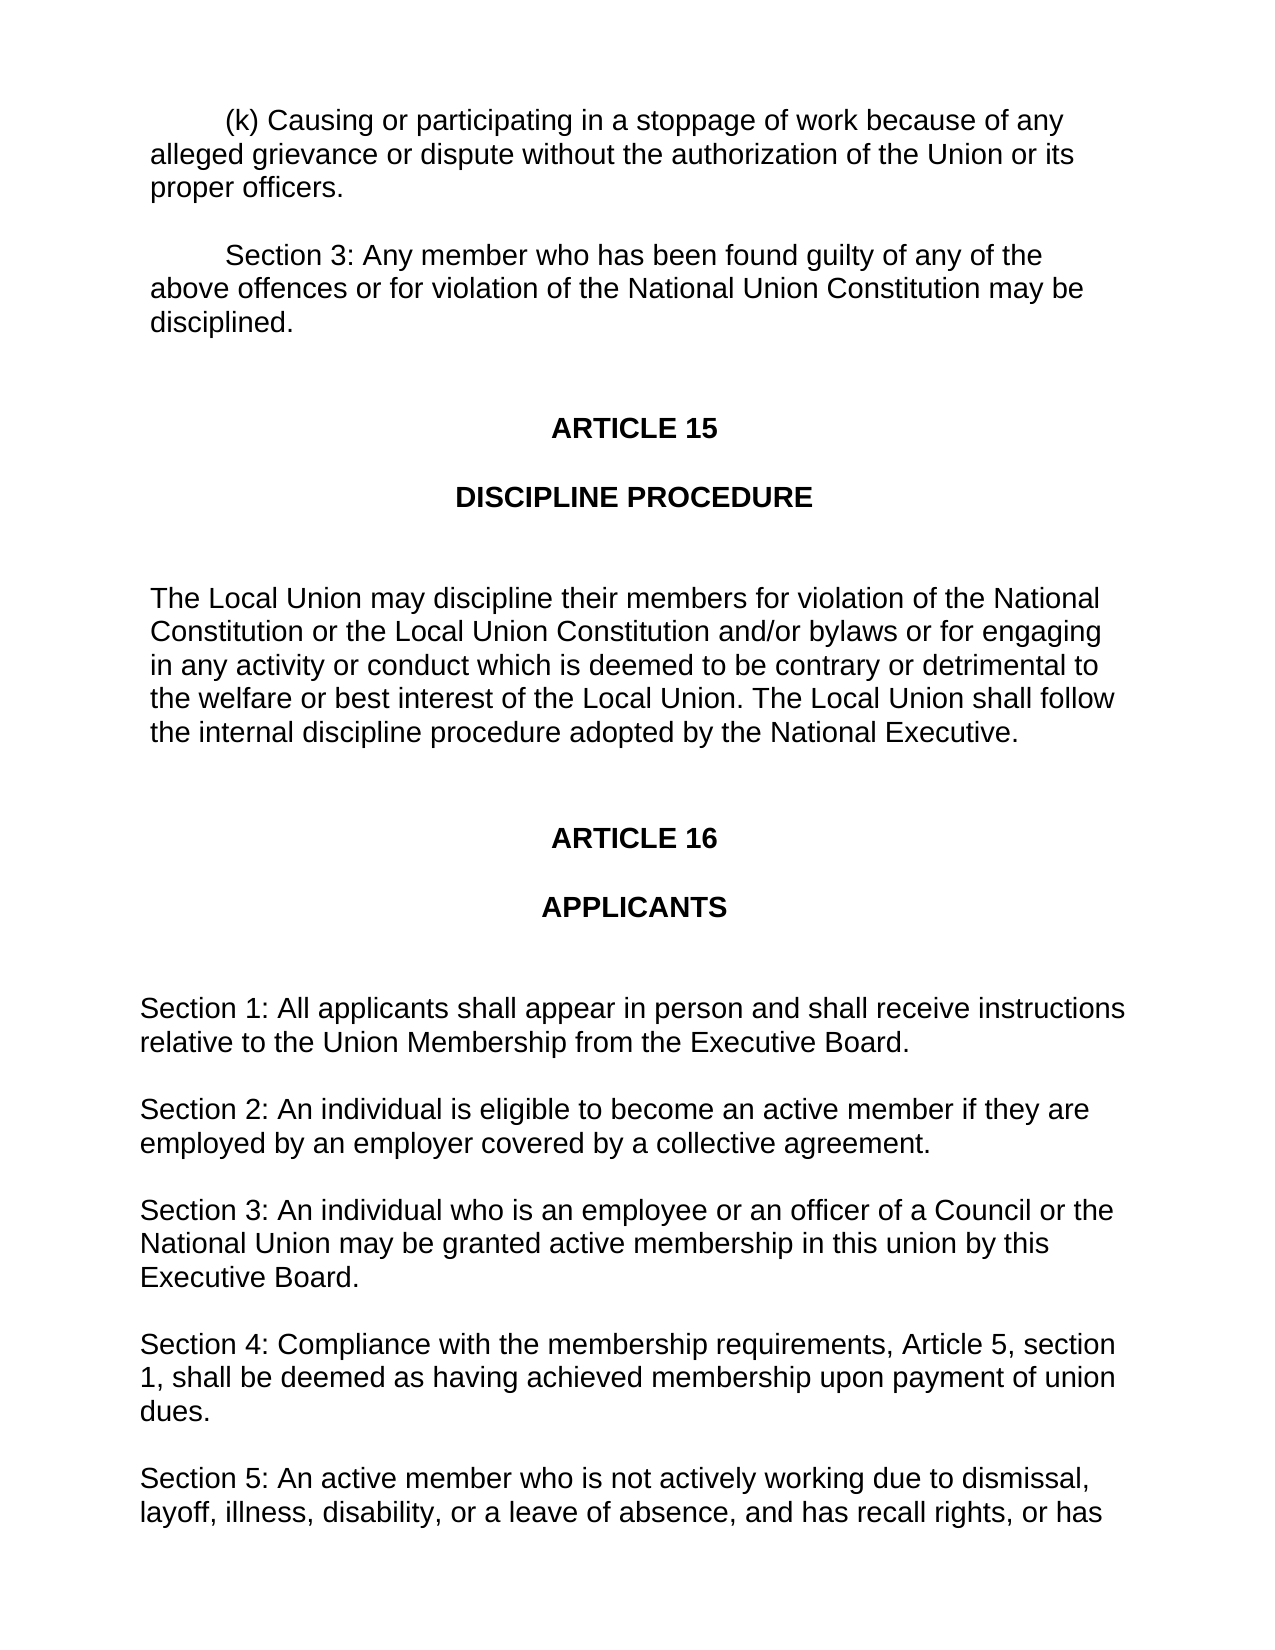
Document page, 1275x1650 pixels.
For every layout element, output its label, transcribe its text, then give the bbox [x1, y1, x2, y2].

text Section 1: All applicants shall appear in person and shall receive instructions relative to the Union Membership from the Executive Board. [139, 992, 1127, 1059]
text ARTICLE 16 [537, 821, 732, 855]
text Section 3: Any member who has been found guilty of any of the above offences or for violation of the National Union Constitution may be disciplined. [150, 238, 1120, 338]
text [139, 1461, 1127, 1528]
text Section 3: An individual who is an employee or an officer of a Council or the National Union may be granted active membership in this union by this Executive Board. [139, 1193, 1127, 1293]
text Section 2: An individual is eligible to become an active member if they are employed by an employer covered by a collective agreement. [139, 1092, 1127, 1159]
text The Local Union may discipline their members for violation of the National Constitution or the Local Union Constitution and/or bylaws or for engaging in any activity or conduct which is deemed to be contrary or detrimental to the welfare or best interest of the Local Union. The Local Union shall follow the internal discipline procedure adopted by the National Executive. [150, 581, 1122, 748]
text (k) Causing or participating in a stoppage of work because of any alleged grievance or dispute without the authorization of the Union or its proper officers. [150, 103, 1120, 204]
text Section 4: Compliance with the membership requirements, Article 5, section 1, shall be deemed as having achieved membership upon payment of union dues. [139, 1327, 1127, 1428]
text ARTICLE 15 [537, 411, 732, 444]
text DISCIPLINE PROCEDURE [426, 480, 842, 513]
text APPLICANTS [527, 890, 742, 924]
